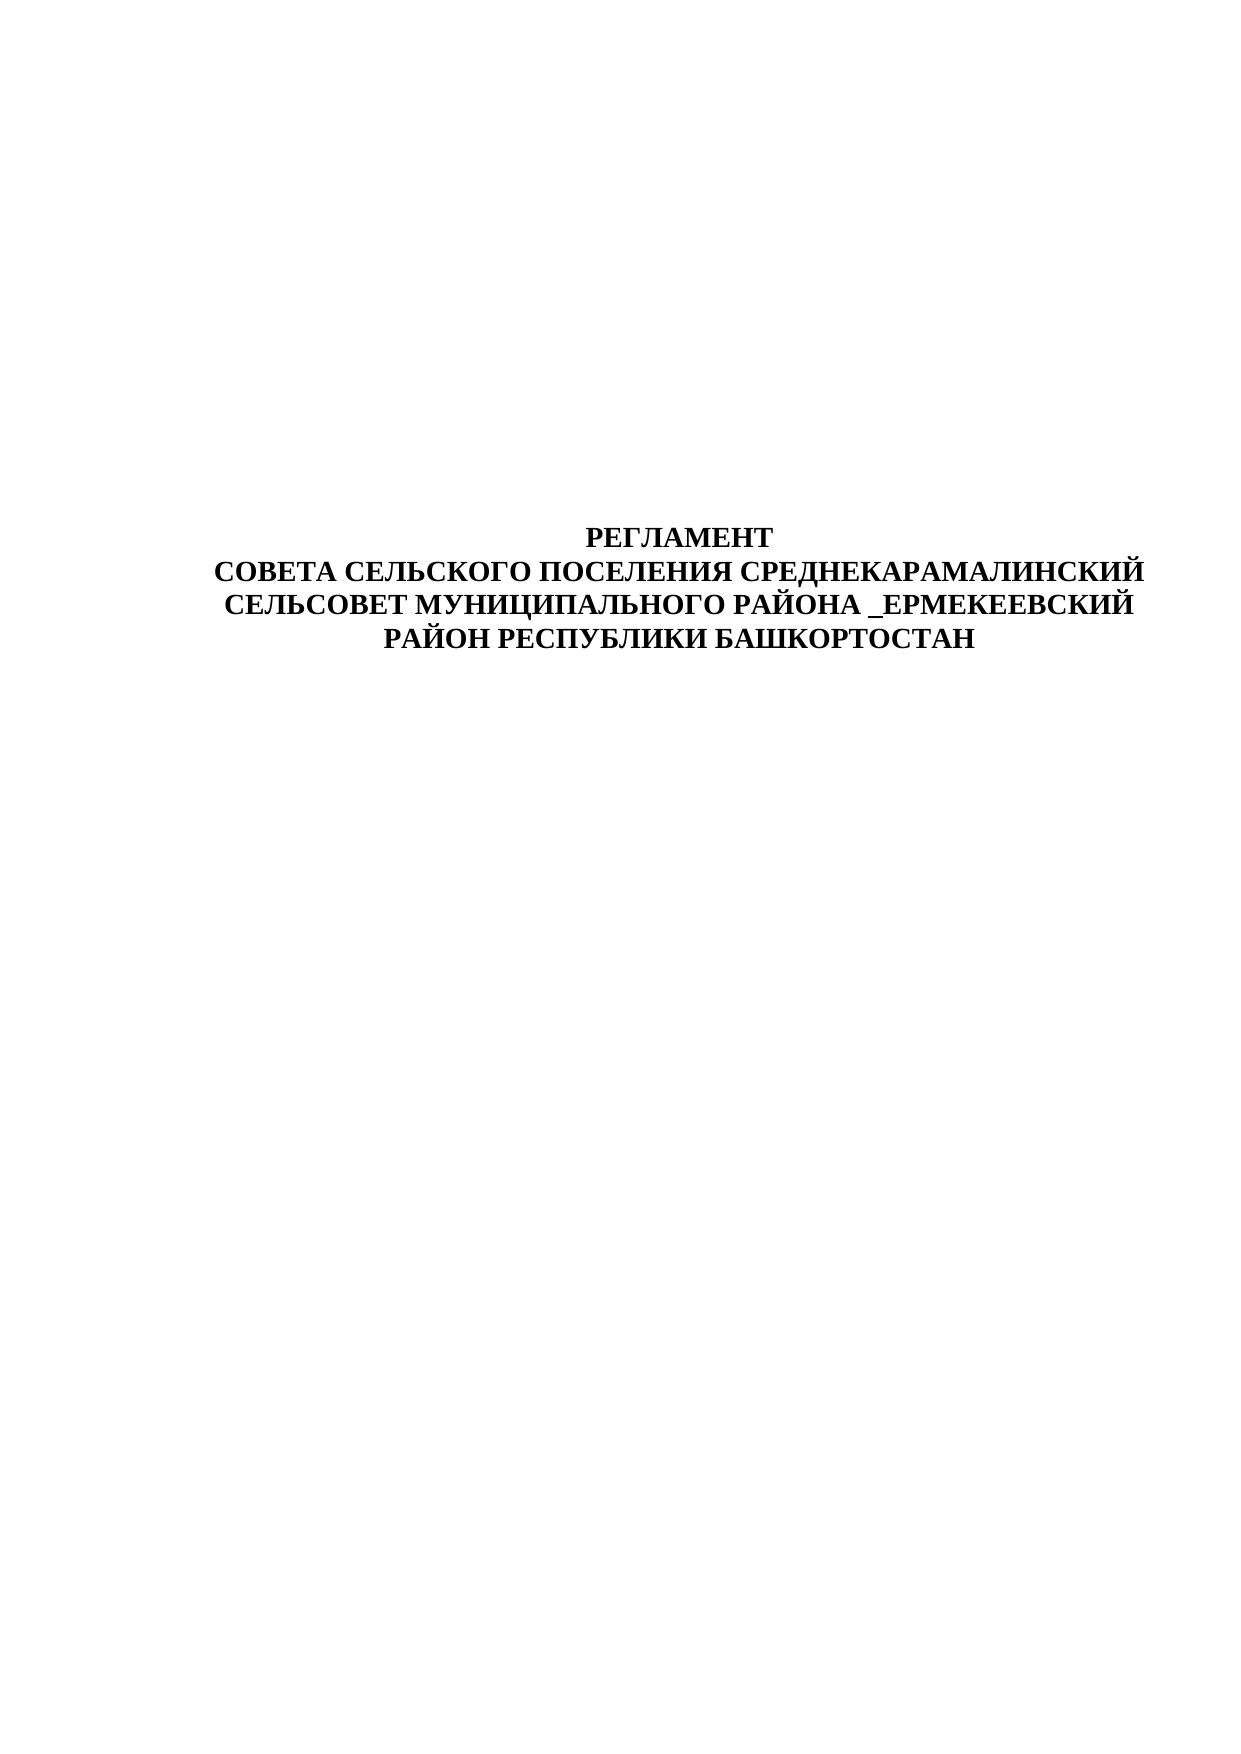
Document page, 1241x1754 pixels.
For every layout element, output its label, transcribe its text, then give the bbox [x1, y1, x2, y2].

subtitle РЕГЛАМЕНТ СОВЕТА СЕЛЬСКОГО ПОСЕЛЕНИЯ СРЕДНЕКАРАМАЛИНСКИЙ СЕЛЬСОВЕТ МУНИЦИПАЛЬНОГО РАЙОНА _ЕРМЕКЕЕВСКИЙ РАЙОН РЕСПУБЛИКИ БАШКОРТОСТАН [177, 520, 1181, 654]
